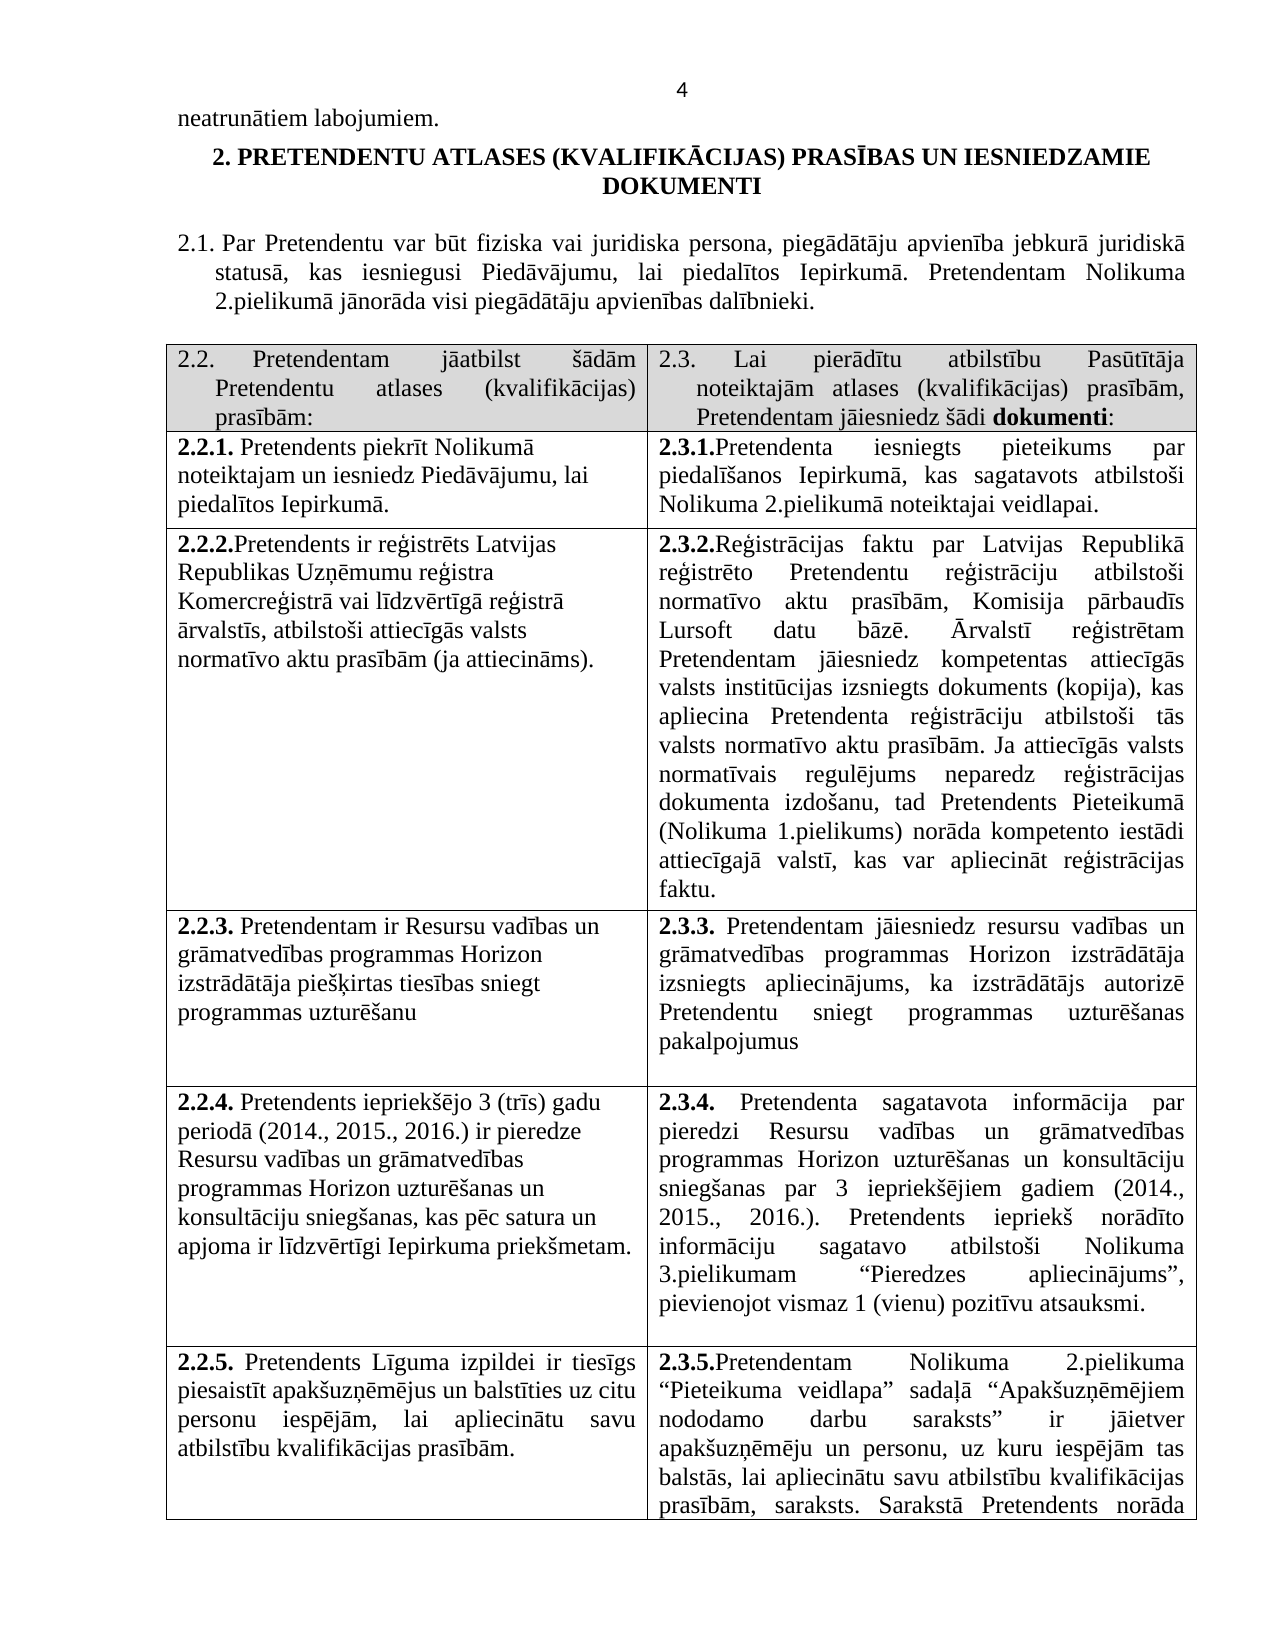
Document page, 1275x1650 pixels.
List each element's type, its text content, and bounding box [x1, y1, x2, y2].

table_cell 2.2.4. Pretendents iepriekšējo 3 (trīs) gadu periodā (2014., 2015., 2016.) ir pieredze Resursu vadības un grāmatvedības programmas Horizon uzturēšanas un konsultāciju sniegšanas, kas pēc satura un apjoma ir līdzvērtīgi Iepirkuma priekšmetam. [167, 1087, 647, 1346]
table_cell 2.3.3. Pretendentam jāiesniedz resursu vadības un grāmatvedības programmas Horizon izstrādātāja izsniegts apliecinājums, ka izstrādātājs autorizē Pretendentu sniegt programmas uzturēšanas pakalpojumus [648, 911, 1196, 1086]
table_cell 2.2.1. Pretendents piekrīt Nolikumā noteiktajam un iesniedz Piedāvājumu, lai piedalītos Iepirkumā. [167, 432, 647, 528]
list Par Pretendentu var būt fiziska vai juridiska persona, piegādātāju apvienība jebkurā juridiskā statusā, kas iesniegusi Piedāvājumu, lai piedalītos Iepirkumā. Pretendentam Nolikuma 2.pielikumā jānorāda visi piegādātāju apvienības dalībnieki. [177, 228, 1186, 315]
table_cell 2.2.3. Pretendentam ir Resursu vadības un grāmatvedības programmas Horizon izstrādātāja piešķirtas tiesības sniegt programmas uzturēšanu [167, 911, 647, 1086]
table_cell 2.3.1.Pretendenta iesniegts pieteikums par piedalīšanos Iepirkumā, kas sagatavots atbilstoši Nolikuma 2.pielikumā noteiktajai veidlapai. [648, 432, 1196, 528]
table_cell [167, 1347, 647, 1519]
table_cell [648, 1347, 1196, 1519]
table_cell 2.2.2.Pretendents ir reģistrēts Latvijas Republikas Uzņēmumu reģistra Komercreģistrā vai līdzvērtīgā reģistrā ārvalstīs, atbilstoši attiecīgās valsts normatīvo aktu prasībām (ja attiecināms). [167, 529, 647, 910]
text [177, 103, 1186, 132]
table_cell 2.3.4. Pretendenta sagatavota informācija par pieredzi Resursu vadības un grāmatvedības programmas Horizon uzturēšanas un konsultāciju sniegšanas par 3 iepriekšējiem gadiem (2014., 2015., 2016.). Pretendents iepriekš norādīto informāciju sagatavo atbilstoši Nolikuma 3.pielikumam “Pieredzes apliecinājums”, pievienojot vismaz 1 (vienu) pozitīvu atsauksmi. [648, 1087, 1196, 1346]
text 2. PRETENDENTU ATLASES (KVALIFIKĀCIJAS) PRASĪBAS UN IESNIEDZAMIE DOKUMENTI [177, 142, 1186, 200]
table_header Pretendentam jāatbilst šādām Pretendentu atlases (kvalifikācijas) prasībām: [167, 345, 647, 431]
table_header Lai pierādītu atbilstību Pasūtītāja noteiktajām atlases (kvalifikācijas) prasībām, Pretendentam jāiesniedz šādi dokumenti: [648, 345, 1196, 431]
table_cell 2.3.2.Reģistrācijas faktu par Latvijas Republikā reģistrēto Pretendentu reģistrāciju atbilstoši normatīvo aktu prasībām, Komisija pārbaudīs Lursoft datu bāzē. Ārvalstī reģistrētam Pretendentam jāiesniedz kompetentas attiecīgās valsts institūcijas izsniegts dokuments (kopija), kas apliecina Pretendenta reģistrāciju atbilstoši tās valsts normatīvo aktu prasībām. Ja attiecīgās valsts normatīvais regulējums neparedz reģistrācijas dokumenta izdošanu, tad Pretendents Pieteikumā (Nolikuma 1.pielikums) norāda kompetento iestādi attiecīgajā valstī, kas var apliecināt reģistrācijas faktu. [648, 529, 1196, 910]
